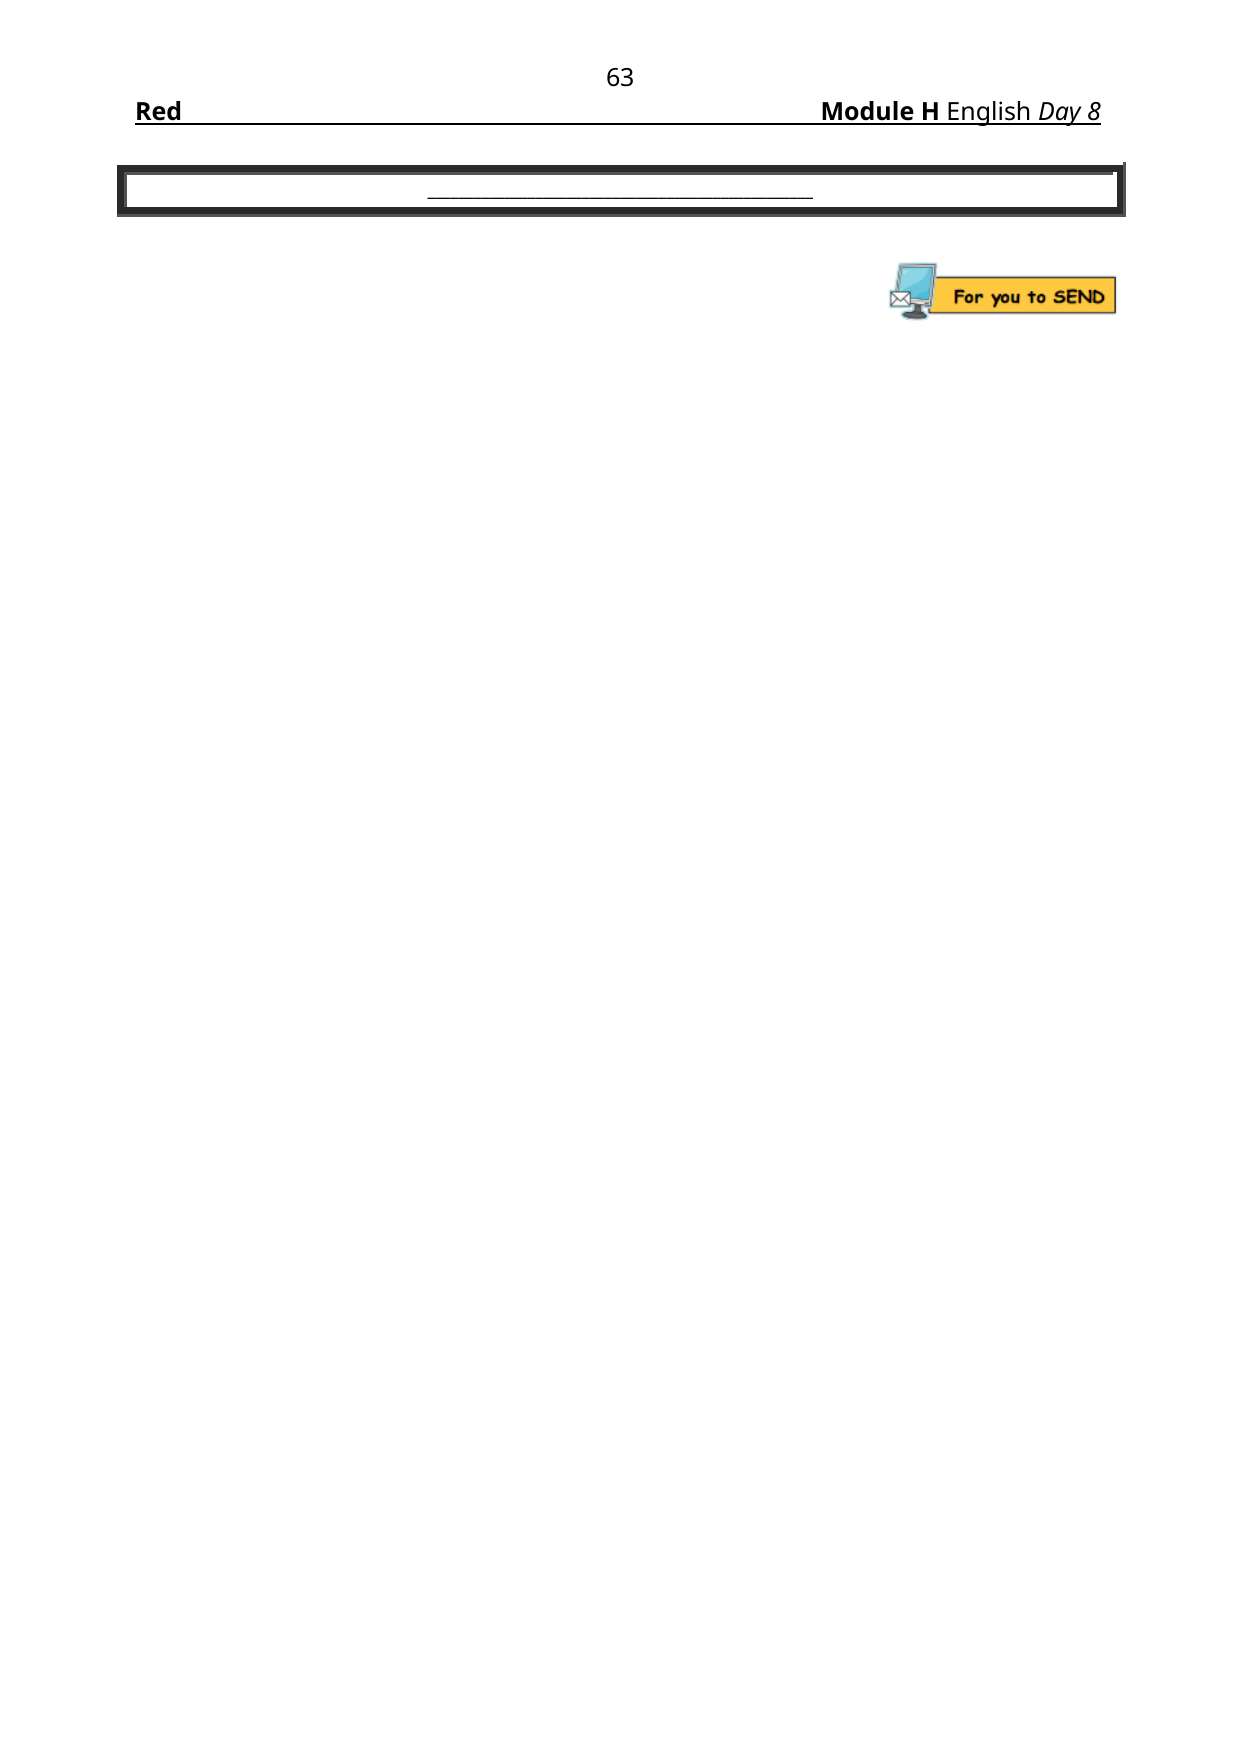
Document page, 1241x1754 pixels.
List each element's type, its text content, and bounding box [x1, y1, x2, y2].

picture [866, 247, 1128, 335]
text __________________________________________________ [127, 175, 1113, 204]
